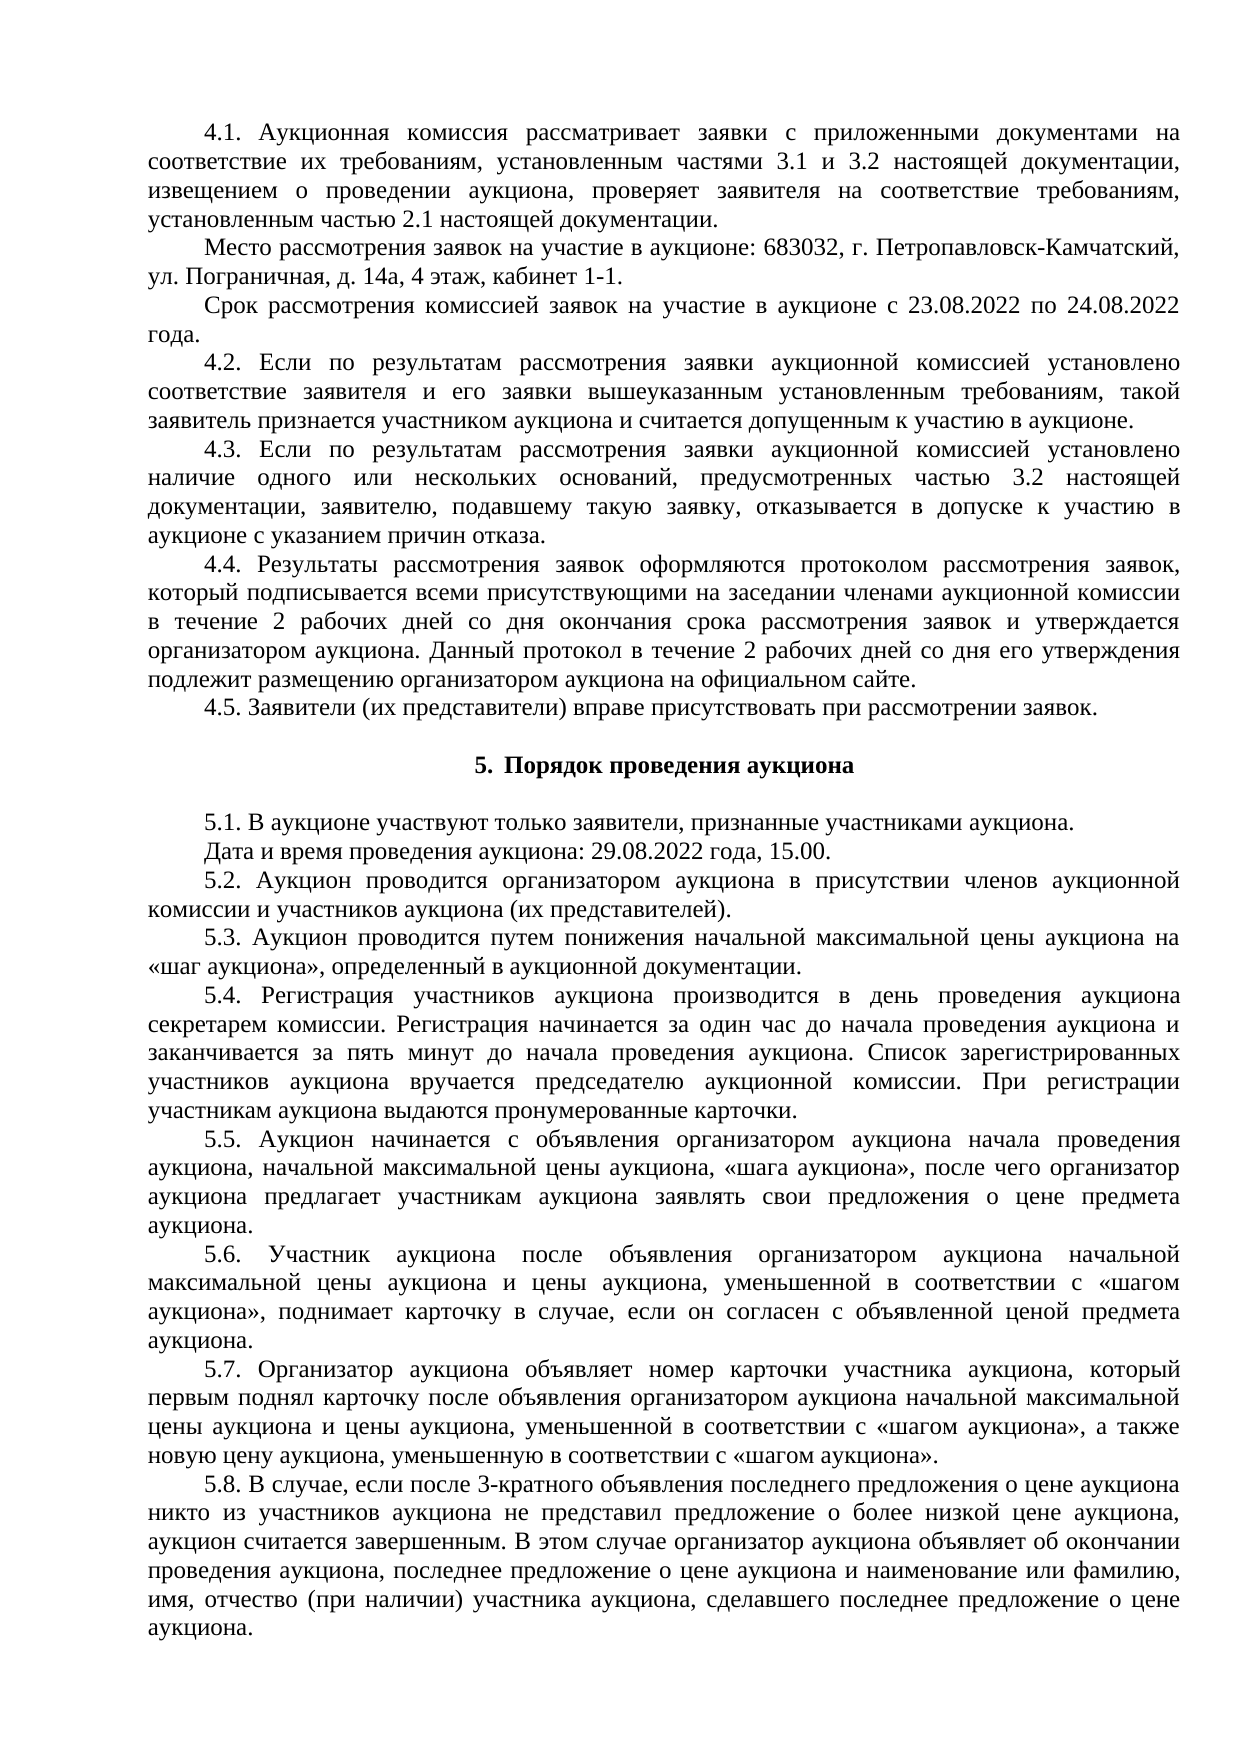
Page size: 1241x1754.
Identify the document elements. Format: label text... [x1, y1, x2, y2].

text 4.3. Если по результатам рассмотрения заявки аукционной комиссией установлено наличие одного или нескольких оснований, предусмотренных частью 3.2 настоящей документации, заявителю, подавшему такую заявку, отказывается в допуске к участию в аукционе с указанием причин отказа. [148, 434, 1181, 549]
text 4.1. Аукционная комиссия рассматривает заявки с приложенными документами на соответствие их требованиям, установленным частями 3.1 и 3.2 настоящей документации, извещением о проведении аукциона, проверяет заявителя на соответствие требованиям, установленным частью 2.1 настоящей документации. [148, 117, 1181, 232]
text 5.8. В случае, если после 3-кратного объявления последнего предложения о цене аукциона никто из участников аукциона не представил предложение о более низкой цене аукциона, аукцион считается завершенным. В этом случае организатор аукциона объявляет об окончании проведения аукциона, последнее предложение о цене аукциона и наименование или фамилию, имя, отчество (при наличии) участника аукциона, сделавшего последнее предложение о цене аукциона. [148, 1469, 1181, 1641]
text 4.4. Результаты рассмотрения заявок оформляются протоколом рассмотрения заявок, который подписывается всеми присутствующими на заседании членами аукционной комиссии в течение 2 рабочих дней со дня окончания срока рассмотрения заявок и утверждается организатором аукциона. Данный протокол в течение 2 рабочих дней со дня его утверждения подлежит размещению организатором аукциона на официальном сайте. [148, 549, 1181, 692]
text 5.2. Аукцион проводится организатором аукциона в присутствии членов аукционной комиссии и участников аукциона (их представителей). [148, 865, 1181, 922]
text 5.1. В аукционе участвуют только заявители, признанные участниками аукциона. [148, 807, 1181, 836]
text 5.6. Участник аукциона после объявления организатором аукциона начальной максимальной цены аукциона и цены аукциона, уменьшенной в соответствии с «шагом аукциона», поднимает карточку в случае, если он согласен с объявленной ценой предмета аукциона. [148, 1239, 1181, 1354]
text 4.2. Если по результатам рассмотрения заявки аукционной комиссией установлено соответствие заявителя и его заявки вышеуказанным установленным требованиям, такой заявитель признается участником аукциона и считается допущенным к участию в аукционе. [148, 347, 1181, 434]
text 5.3. Аукцион проводится путем понижения начальной максимальной цены аукциона на «шаг аукциона», определенный в аукционной документации. [148, 922, 1181, 980]
text 5.4. Регистрация участников аукциона производится в день проведения аукциона секретарем комиссии. Регистрация начинается за один час до начала проведения аукциона и заканчивается за пять минут до начала проведения аукциона. Список зарегистрированных участников аукциона вручается председателю аукционной комиссии. При регистрации участникам аукциона выдаются пронумерованные карточки. [148, 980, 1181, 1124]
text Дата и время проведения аукциона: 29.08.2022 года, 15.00. [148, 836, 1181, 865]
text 4.5. Заявители (их представители) вправе присутствовать при рассмотрении заявок. [148, 692, 1181, 721]
text 5.5. Аукцион начинается с объявления организатором аукциона начала проведения аукциона, начальной максимальной цены аукциона, «шага аукциона», после чего организатор аукциона предлагает участникам аукциона заявлять свои предложения о цене предмета аукциона. [148, 1124, 1181, 1239]
text Срок рассмотрения комиссией заявок на участие в аукционе с 23.08.2022 по 24.08.2022 года. [148, 290, 1181, 347]
text 5.7. Организатор аукциона объявляет номер карточки участника аукциона, который первым поднял карточку после объявления организатором аукциона начальной максимальной цены аукциона и цены аукциона, уменьшенной в соответствии с «шагом аукциона», а также новую цену аукциона, уменьшенную в соответствии с «шагом аукциона». [148, 1354, 1181, 1469]
text Место рассмотрения заявок на участие в аукционе: 683032, г. Петропавловск-Камчатский, ул. Пограничная, д. 14а, 4 этаж, кабинет 1-1. [148, 232, 1181, 290]
list Порядок проведения аукциона [148, 750, 1181, 779]
